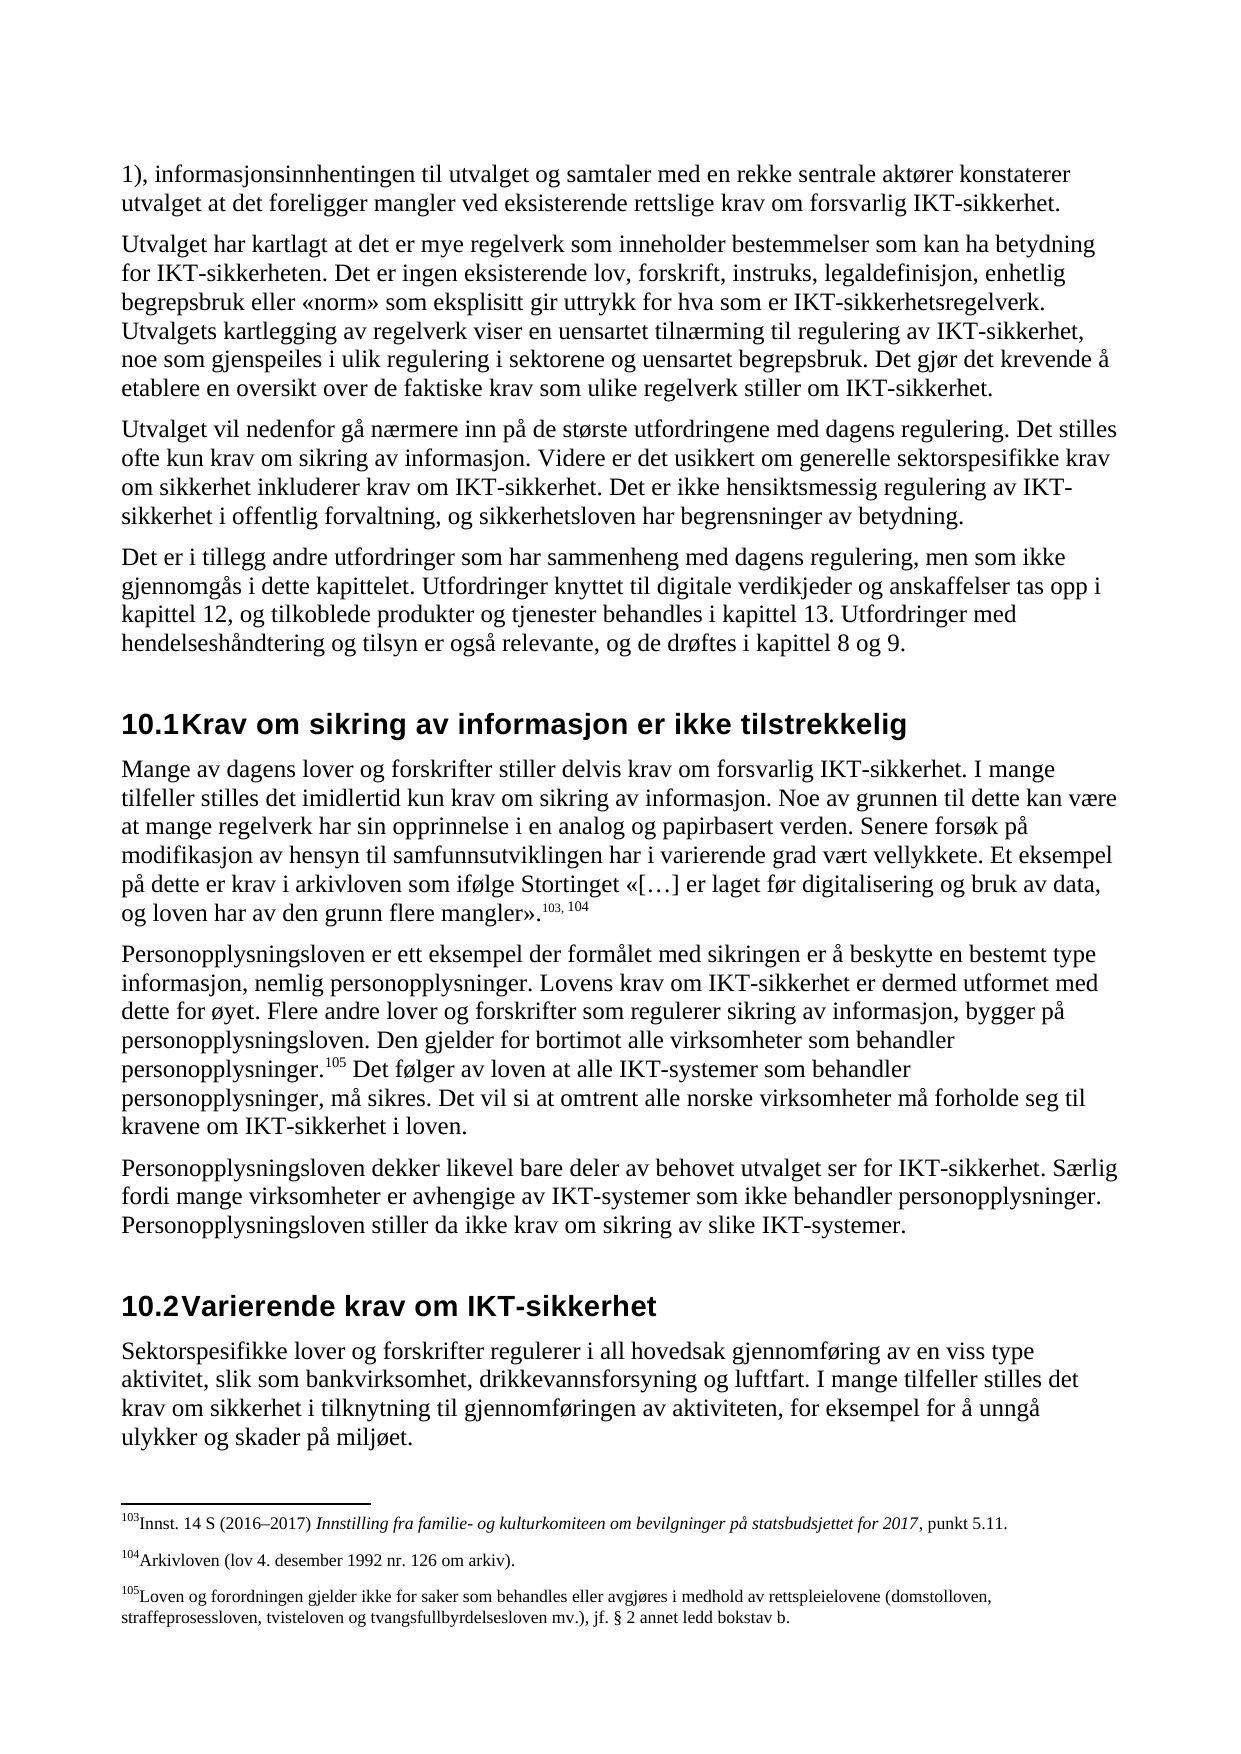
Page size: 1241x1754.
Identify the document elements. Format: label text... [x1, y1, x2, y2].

text Personopplysningsloven dekker likevel bare deler av behovet utvalget ser for IKT-sikkerhet. Særlig fordi mange virksomheter er avhengige av IKT-systemer som ikke behandler personopplysninger. Personopplysningsloven stiller da ikke krav om sikring av slike IKT-systemer. [121, 1153, 1119, 1239]
subtitle Krav om sikring av informasjon er ikke tilstrekkelig [121, 707, 1119, 741]
text Det er i tillegg andre utfordringer som har sammenheng med dagens regulering, men som ikke gjennomgås i dette kapittelet. Utfordringer knyttet til digitale verdikjeder og anskaffelser tas opp i kapittel 12, og tilkoblede produkter og tjenester behandles i kapittel 13. Utfordringer med hendelseshåndtering og tilsyn er også relevante, og de drøftes i kapittel 8 og 9. [121, 542, 1119, 657]
text Personopplysningsloven er ett eksempel der formålet med sikringen er å beskytte en bestemt type informasjon, nemlig personopplysninger. Lovens krav om IKT-sikkerhet er dermed utformet med dette for øyet. Flere andre lover og forskrifter som regulerer sikring av informasjon, bygger på personopplysningsloven. Den gjelder for bortimot alle virksomheter som behandler personopplysninger. Det følger av loven at alle IKT-systemer som behandler personopplysninger, må sikres. Det vil si at omtrent alle norske virksomheter må forholde seg til kravene om IKT-sikkerhet i loven. [121, 939, 1119, 1140]
text Mange av dagens lover og forskrifter stiller delvis krav om forsvarlig IKT-sikkerhet. I mange tilfeller stilles det imidlertid kun krav om sikring av informasjon. Noe av grunnen til dette kan være at mange regelverk har sin opprinnelse i en analog og papirbasert verden. Senere forsøk på modifikasjon av hensyn til samfunnsutviklingen har i varierende grad vært vellykkete. Et eksempel på dette er krav i arkivloven som ifølge Stortinget «[…] er laget før digitalisering og bruk av data, og loven har av den grunn flere mangler»., [121, 754, 1119, 926]
subtitle Varierende krav om IKT-sikkerhet [121, 1289, 1119, 1322]
text Sektorspesifikke lover og forskrifter regulerer i all hovedsak gjennomføring av en viss type aktivitet, slik som bankvirksomhet, drikkevannsforsyning og luftfart. I mange tilfeller stilles det krav om sikkerhet i tilknytning til gjennomføringen av aktiviteten, for eksempel for å unngå ulykker og skader på miljøet. [121, 1336, 1119, 1451]
text Utvalget har kartlagt at det er mye regelverk som inneholder bestemmelser som kan ha betydning for IKT-sikkerheten. Det er ingen eksisterende lov, forskrift, instruks, legaldefinisjon, enhetlig begrepsbruk eller «norm» som eksplisitt gir uttrykk for hva som er IKT-sikkerhetsregelverk. Utvalgets kartlegging av regelverk viser en uensartet tilnærming til regulering av IKT-sikkerhet, noe som gjenspeiles i ulik regulering i sektorene og uensartet begrepsbruk. Det gjør det krevende å etablere en oversikt over de faktiske krav som ulike regelverk stiller om IKT-sikkerhet. [121, 229, 1119, 402]
text Utvalget vil nedenfor gå nærmere inn på de største utfordringene med dagens regulering. Det stilles ofte kun krav om sikring av informasjon. Videre er det usikkert om generelle sektorspesifikke krav om sikkerhet inkluderer krav om IKT-sikkerhet. Det er ikke hensiktsmessig regulering av IKT-sikkerhet i offentlig forvaltning, og sikkerhetsloven har begrensninger av betydning. [121, 414, 1119, 529]
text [121, 159, 1119, 217]
